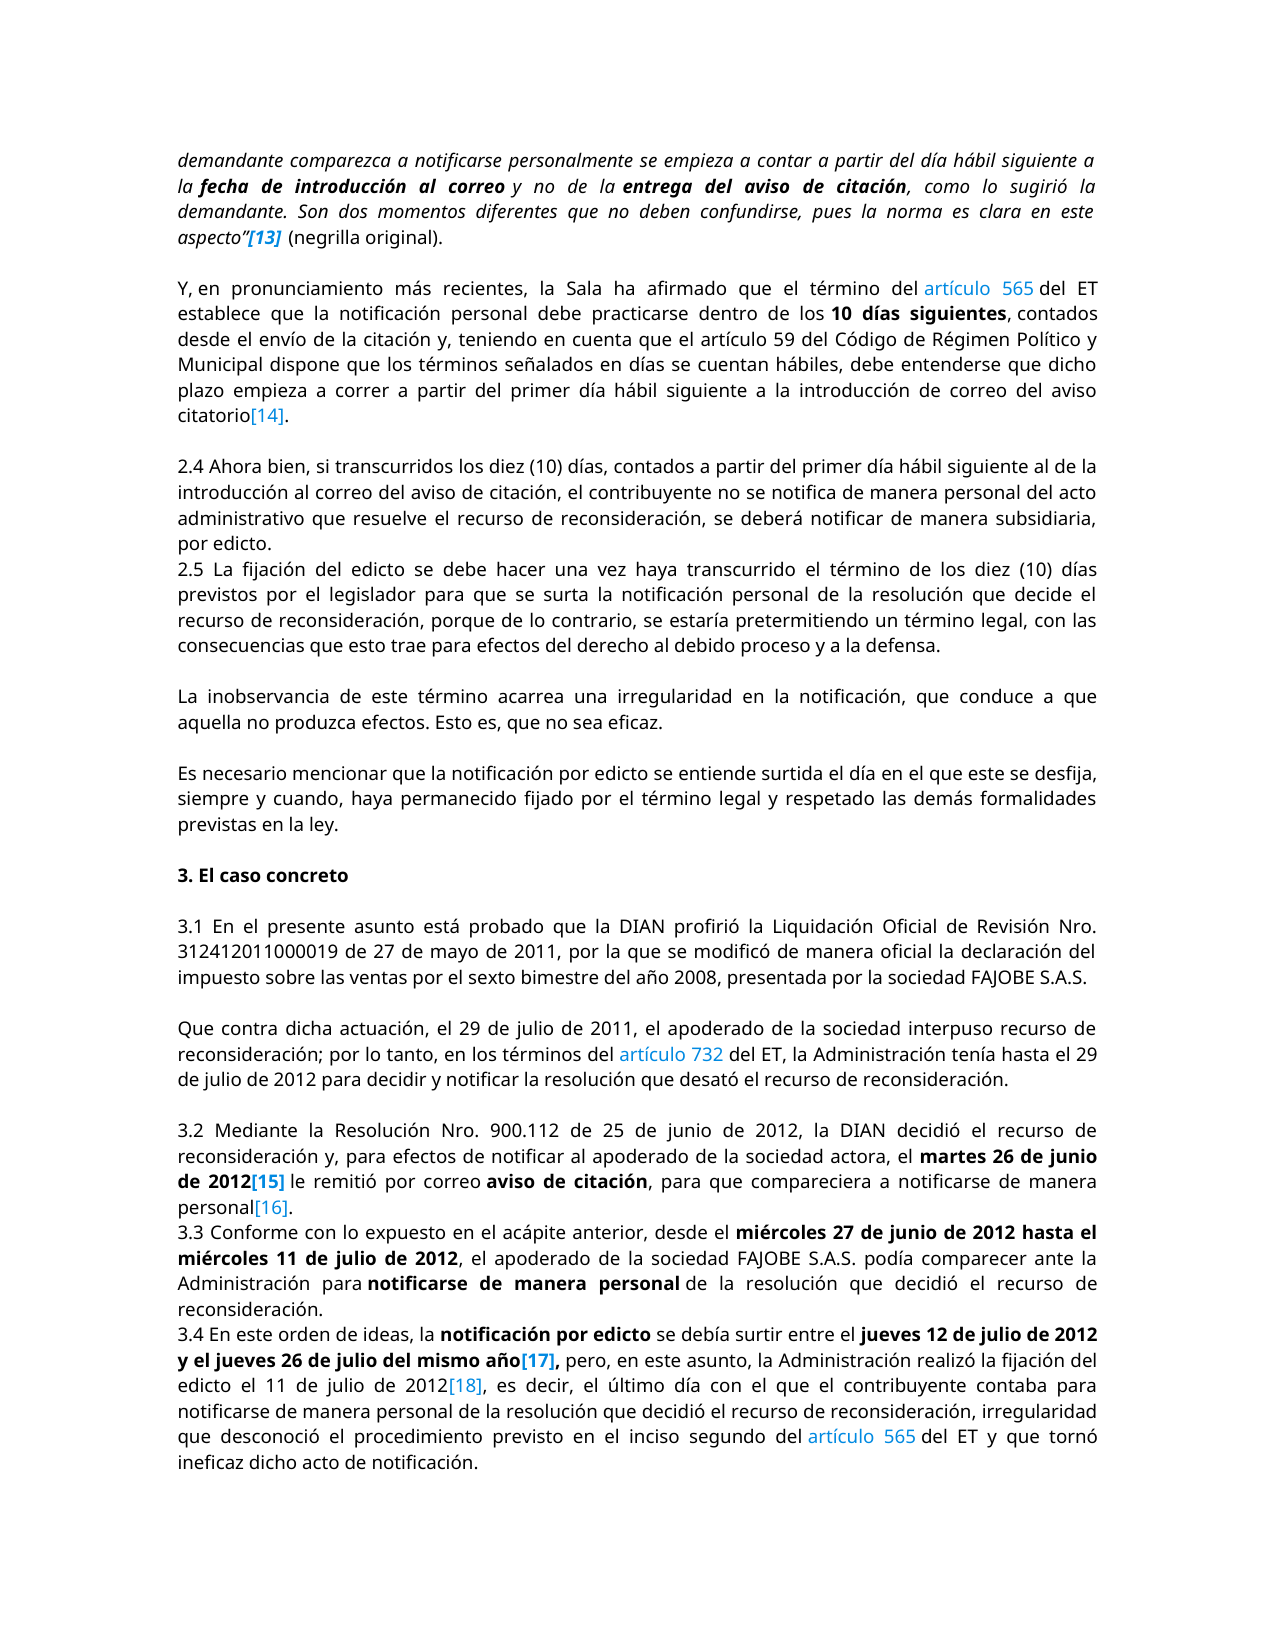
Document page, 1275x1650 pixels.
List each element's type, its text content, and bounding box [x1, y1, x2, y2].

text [177, 148, 1098, 250]
text 3.2 Mediante la Resolución Nro. 900.112 de 25 de junio de 2012, la DIAN decidió el recurso de reconsideración y, para efectos de notificar al apoderado de la sociedad actora, el martes 26 de junio de 2012[15] le remitió por correo aviso de citación, para que compareciera a notificarse de manera personal[16]. [177, 1117, 1098, 1219]
text 2.5 La fijación del edicto se debe hacer una vez haya transcurrido el término de los diez (10) días previstos por el legislador para que se surta la notificación personal de la resolución que decide el recurso de reconsideración, porque de lo contrario, se estaría pretermitiendo un término legal, con las consecuencias que esto trae para efectos del derecho al debido proceso y a la defensa. [177, 556, 1098, 658]
text Y, en pronunciamiento más recientes, la Sala ha afirmado que el término del artículo 565 del ET establece que la notificación personal debe practicarse dentro de los 10 días siguientes, contados desde el envío de la citación y, teniendo en cuenta que el artículo 59 del Código de Régimen Político y Municipal dispone que los términos señalados en días se cuentan hábiles, debe entenderse que dicho plazo empieza a correr a partir del primer día hábil siguiente a la introducción de correo del aviso citatorio[14]. [177, 275, 1098, 428]
text 3. El caso concreto [177, 862, 1098, 888]
text 3.1 En el presente asunto está probado que la DIAN profirió la Liquidación Oficial de Revisión Nro. 312412011000019 de 27 de mayo de 2011, por la que se modificó de manera oficial la declaración del impuesto sobre las ventas por el sexto bimestre del año 2008, presentada por la sociedad FAJOBE S.A.S. [177, 913, 1098, 990]
text Es necesario mencionar que la notificación por edicto se entiende surtida el día en el que este se desfija, siempre y cuando, haya permanecido fijado por el término legal y respetado las demás formalidades previstas en la ley. [177, 760, 1098, 837]
text 3.3 Conforme con lo expuesto en el acápite anterior, desde el miércoles 27 de junio de 2012 hasta el miércoles 11 de julio de 2012, el apoderado de la sociedad FAJOBE S.A.S. podía comparecer ante la Administración para notificarse de manera personal de la resolución que decidió el recurso de reconsideración. [177, 1219, 1098, 1322]
text 3.4 En este orden de ideas, la notificación por edicto se debía surtir entre el jueves 12 de julio de 2012 y el jueves 26 de julio del mismo año[17], pero, en este asunto, la Administración realizó la fijación del edicto el 11 de julio de 2012[18], es decir, el último día con el que el contribuyente contaba para notificarse de manera personal de la resolución que decidió el recurso de reconsideración, irregularidad que desconoció el procedimiento previsto en el inciso segundo del artículo 565 del ET y que tornó ineficaz dicho acto de notificación. [177, 1322, 1098, 1475]
text Que contra dicha actuación, el 29 de julio de 2011, el apoderado de la sociedad interpuso recurso de reconsideración; por lo tanto, en los términos del artículo 732 del ET, la Administración tenía hasta el 29 de julio de 2012 para decidir y notificar la resolución que desató el recurso de reconsideración. [177, 1015, 1098, 1092]
text 2.4 Ahora bien, si transcurridos los diez (10) días, contados a partir del primer día hábil siguiente al de la introducción al correo del aviso de citación, el contribuyente no se notifica de manera personal del acto administrativo que resuelve el recurso de reconsideración, se deberá notificar de manera subsidiaria, por edicto. [177, 454, 1098, 556]
text La inobservancia de este término acarrea una irregularidad en la notificación, que conduce a que aquella no produzca efectos. Esto es, que no sea eficaz. [177, 683, 1098, 734]
